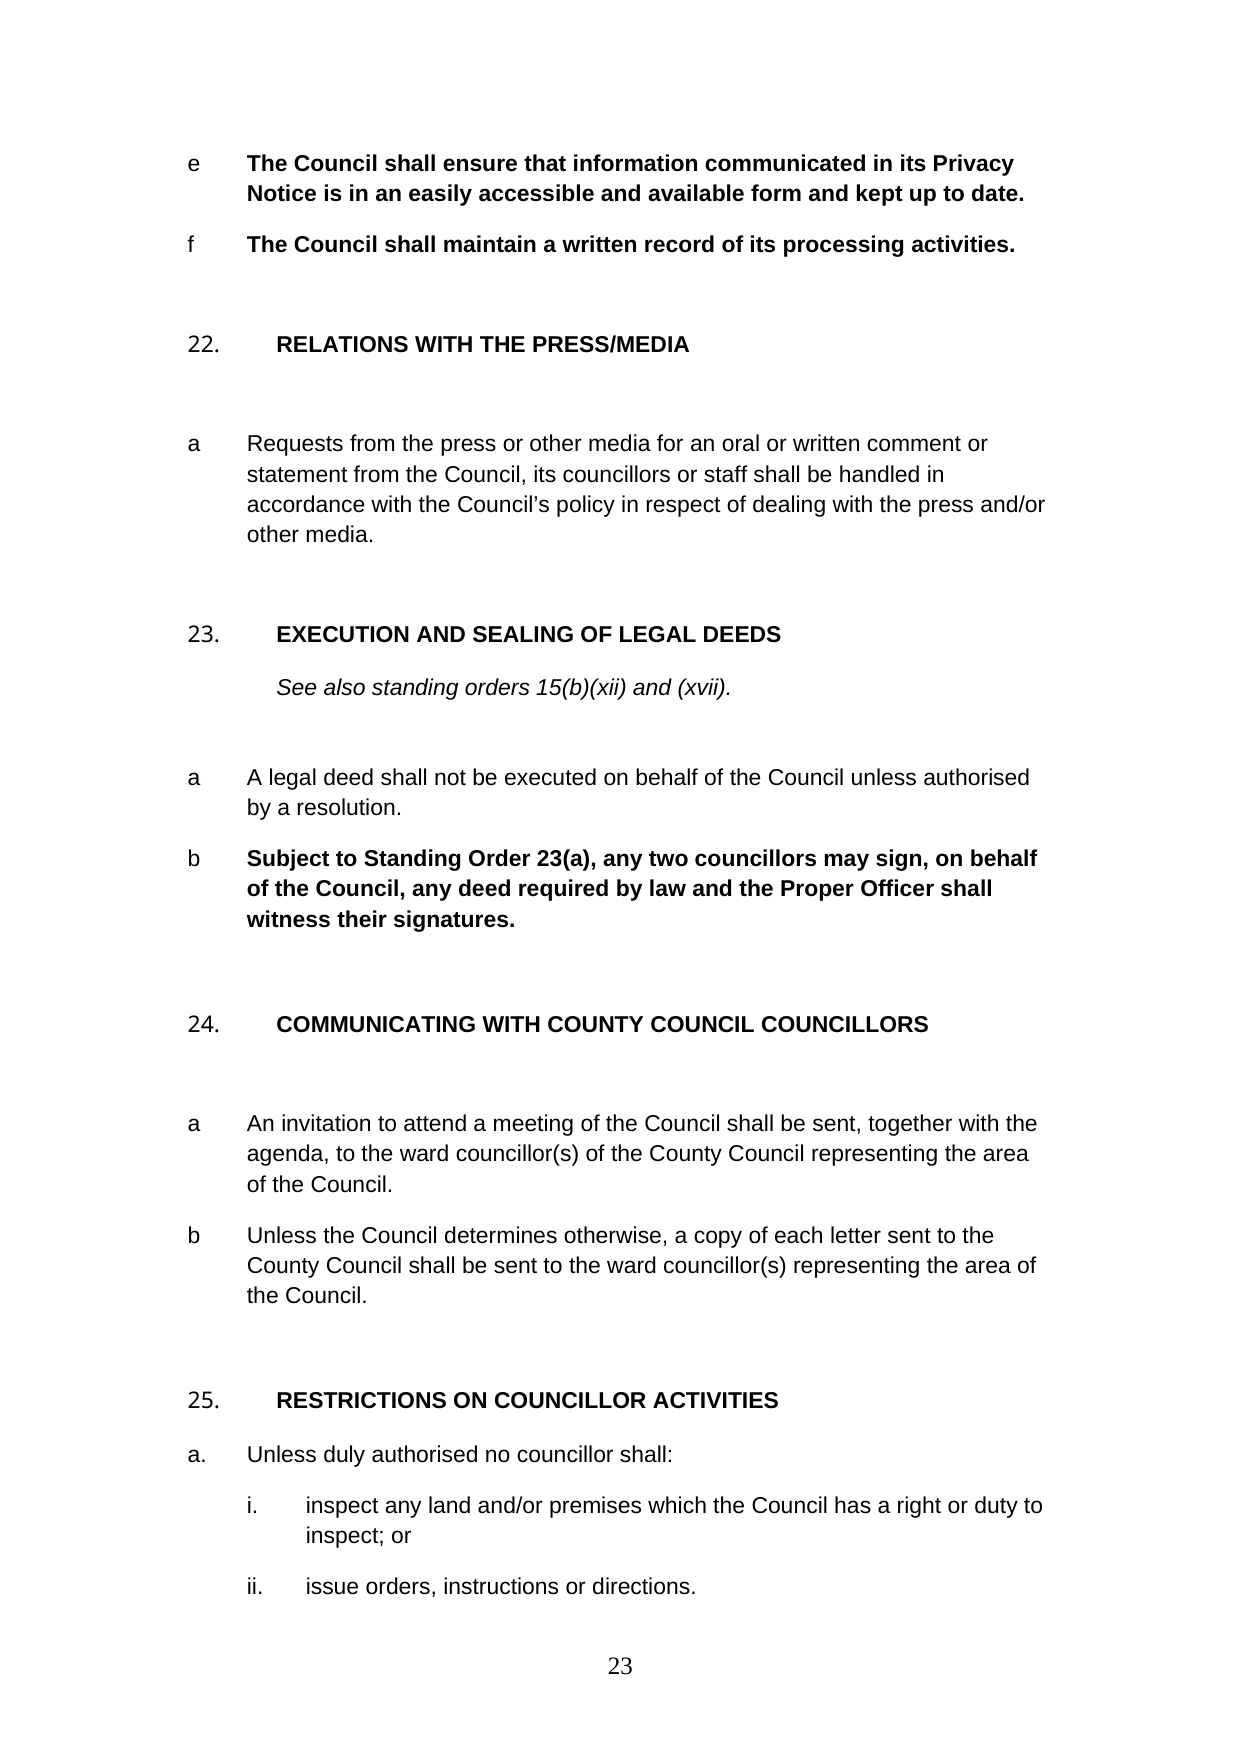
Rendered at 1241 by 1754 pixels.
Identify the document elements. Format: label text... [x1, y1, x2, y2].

list Unless duly authorised no councillor shall: [187, 1441, 1068, 1467]
list Unless the Council determines otherwise, a copy of each letter sent to the County Council shall be sent to the ward councillor(s) representing the area of the Council. [187, 1222, 1053, 1308]
list Subject to Standing Order 23(a), any two councillors may sign, on behalf of the Council, any deed required by law and the Proper Officer shall witness their signatures. [187, 845, 1053, 932]
subtitle EXECUTION AND SEALING OF LEGAL DEEDS [187, 618, 1053, 649]
list A legal deed shall not be executed on behalf of the Council unless authorised by a resolution. [187, 764, 1053, 821]
subtitle COMMUNICATING WITH COUNTY COUNCIL COUNCILLORS [187, 1008, 1053, 1039]
subtitle RESTRICTIONS ON COUNCILLOR ACTIVITIES [187, 1384, 1053, 1415]
list An invitation to attend a meeting of the Council shall be sent, together with the agenda, to the ward councillor(s) of the County Council representing the area of the Council. [187, 1110, 1053, 1197]
list The Council shall ensure that information communicated in its Privacy Notice is in an easily accessible and available form and kept up to date. [187, 150, 1053, 207]
text See also standing orders 15(b)(xii) and (xvii). [201, 674, 1053, 701]
list issue orders, instructions or directions. [247, 1573, 1053, 1599]
list Requests from the press or other media for an oral or written comment or statement from the Council, its councillors or staff shall be handled in accordance with the Council’s policy in respect of dealing with the press and/or other media. [187, 430, 1053, 547]
subtitle RELATIONS WITH THE PRESS/MEDIA [187, 328, 1053, 359]
list inspect any land and/or premises which the Council has a right or duty to inspect; or [247, 1492, 1068, 1548]
list The Council shall maintain a written record of its processing activities. [187, 231, 1053, 258]
